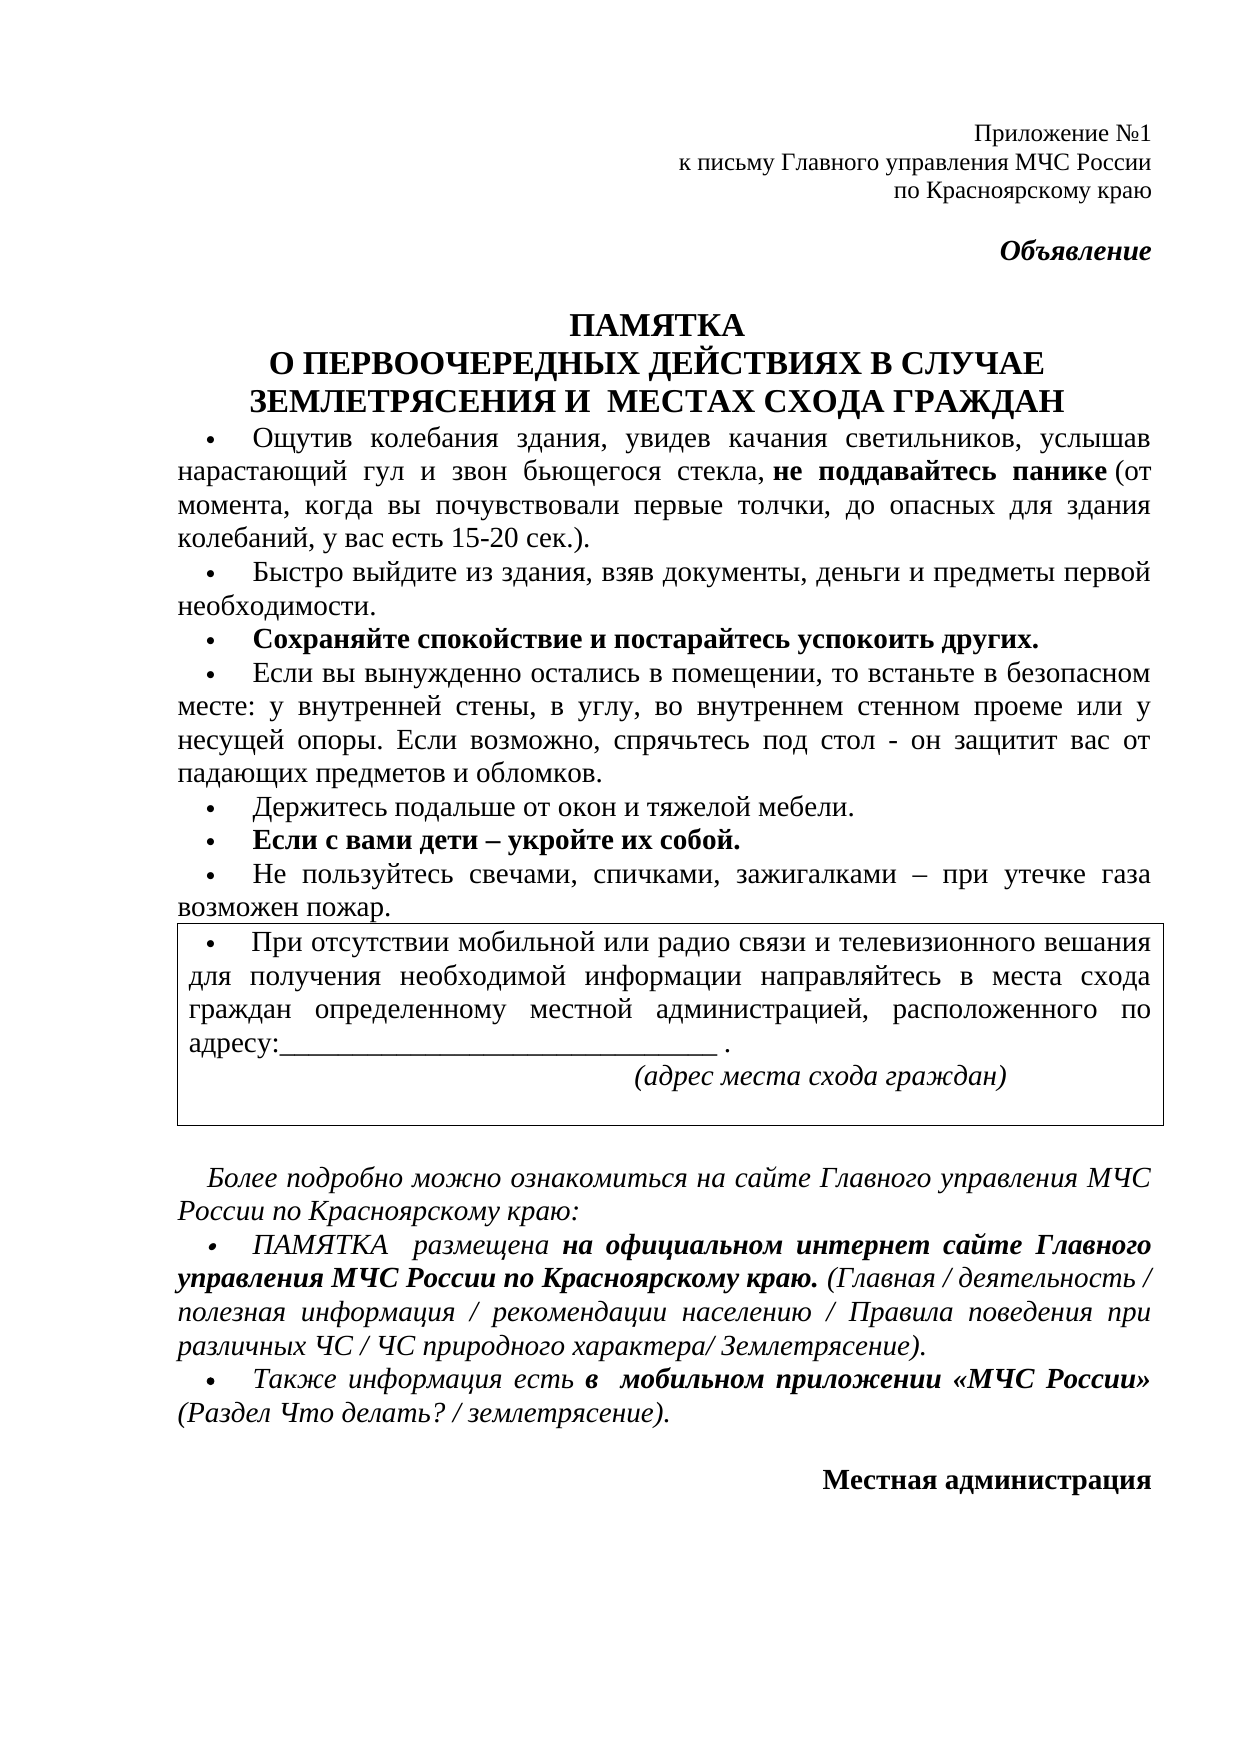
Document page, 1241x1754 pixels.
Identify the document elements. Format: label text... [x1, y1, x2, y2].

list Если с вами дети – укройте их собой. [177, 822, 1152, 856]
text Местная администрация [177, 1462, 1152, 1495]
list Если вы вынужденно остались в помещении, то встаньте в безопасном месте: у внутренней стены, в углу, во внутреннем стенном проеме или у несущей опоры. Если возможно, спрячьтесь под стол - он защитит вас от падающих предметов и обломков. [177, 655, 1152, 789]
list Не пользуйтесь свечами, спичками, зажигалками – при утечке газа возможен пожар. [177, 856, 1152, 923]
list Также информация есть в мобильном приложении «МЧС России» (Раздел Что делать? / землетрясение). [177, 1361, 1152, 1428]
list Быстро выйдите из здания, взяв документы, деньги и предметы первой необходимости. [177, 554, 1152, 621]
list Держитесь подальше от окон и тяжелой мебели. [177, 789, 1152, 822]
text ПАМЯТКА [162, 305, 1152, 343]
text по Красноярскому краю [177, 176, 1152, 204]
text Более подробно можно ознакомиться на сайте Главного управления МЧС России по Красноярскому краю: [177, 1160, 1152, 1227]
table_header При отсутствии мобильной или радио связи и телевизионного вешания для получения необходимой информации направляйтесь в места схода граждан определенному местной администрацией, расположенного по адресу:______________________________ . (адрес места схода граждан) [178, 924, 1163, 1125]
text к письму Главного управления МЧС России [177, 147, 1152, 176]
list ПАМЯТКА размещена на официальном интернет сайте Главного управления МЧС России по Красноярскому краю. (Главная / деятельность / полезная информация / рекомендации населению / Правила поведения при различных ЧС / ЧС природного характера/ Землетрясение). [177, 1227, 1152, 1361]
text Приложение №1 [177, 118, 1152, 147]
text О ПЕРВООЧЕРЕДНЫХ ДЕЙСТВИЯХ В СЛУЧАЕ [162, 343, 1152, 382]
list Сохраняйте спокойствие и постарайтесь успокоить других. [177, 621, 1152, 655]
text ЗЕМЛЕТРЯСЕНИЯ И МЕСТАХ СХОДА ГРАЖДАН [162, 382, 1152, 420]
list Ощутив колебания здания, увидев качания светильников, услышав нарастающий гул и звон бьющегося стекла, не поддавайтесь панике (от момента, когда вы почувствовали первые толчки, до опасных для здания колебаний, у вас есть 15-20 сек.). [177, 420, 1152, 554]
text Объявление [162, 233, 1152, 267]
